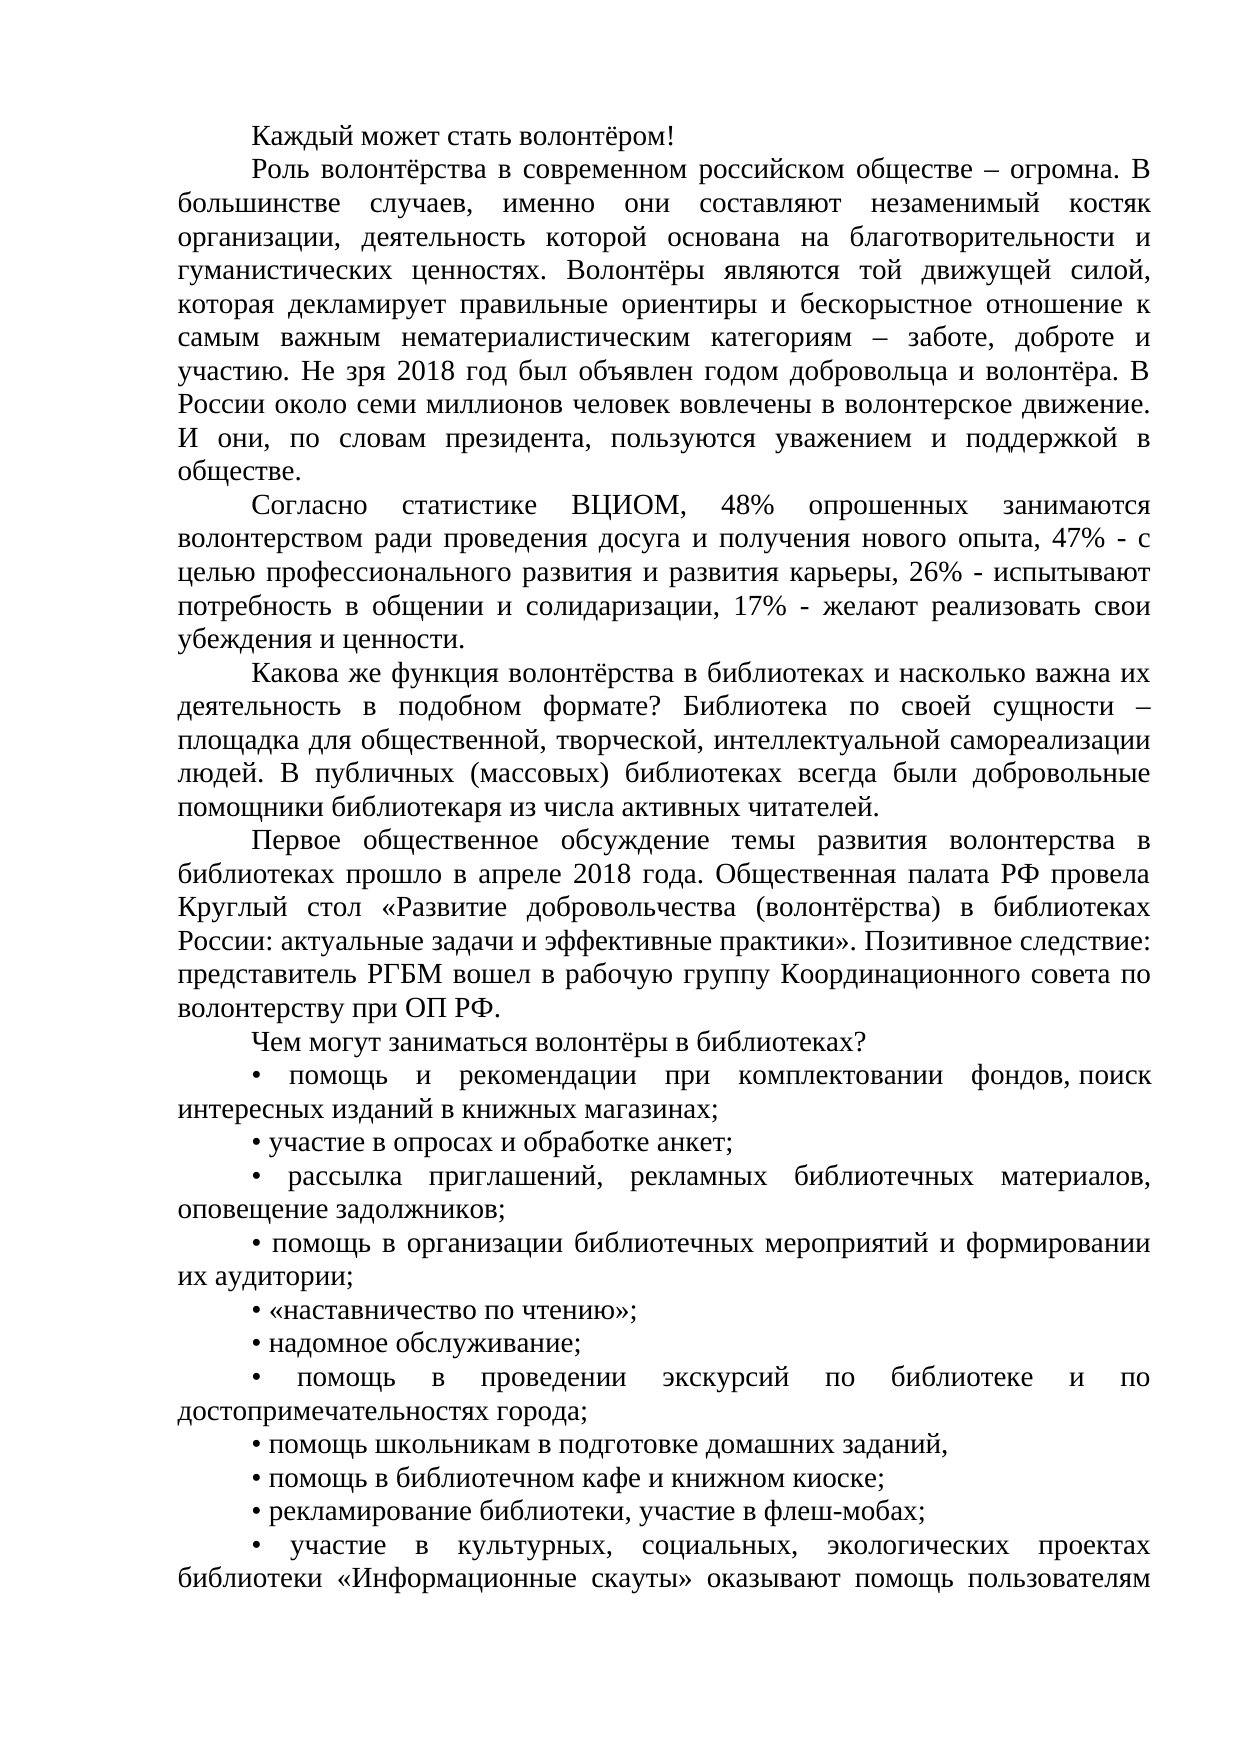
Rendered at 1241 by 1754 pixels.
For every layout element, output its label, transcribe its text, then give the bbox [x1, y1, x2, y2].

text • рекламирование библиотеки, участие в флеш‐мобах; [177, 1493, 1152, 1527]
text Каждый может стать волонтёром! [177, 118, 1152, 152]
text Чем могут заниматься волонтёры в библиотеках? [177, 1024, 1152, 1057]
text • помощь и рекомендации при комплектовании фондов, поиск интересных изданий в книжных магазинах; [177, 1057, 1152, 1124]
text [177, 1527, 1152, 1594]
text Первое общественное обсуждение темы развития волонтерства в библиотеках прошло в апреле 2018 года. Общественная палата РФ провела Круглый стол «Развитие добровольчества (волонтёрства) в библиотеках России: актуальные задачи и эффективные практики». Позитивное следствие: представитель РГБМ вошел в рабочую группу Координационного совета по волонтерству при ОП РФ. [177, 822, 1152, 1024]
text • помощь в библиотечном кафе и книжном киоске; [177, 1460, 1152, 1493]
text • помощь в проведении экскурсий по библиотеке и по достопримечательностях города; [177, 1359, 1152, 1426]
text • «наставничество по чтению»; [177, 1292, 1152, 1326]
text • участие в опросах и обработке анкет; [177, 1124, 1152, 1158]
text Роль волонтёрства в современном российском обществе – огромна. В большинстве случаев, именно они составляют незаменимый костяк организации, деятельность которой основана на благотворительности и гуманистических ценностях. Волонтёры являются той движущей силой, которая декламирует правильные ориентиры и бескорыстное отношение к самым важным нематериалистическим категориям – заботе, доброте и участию. Не зря 2018 год был объявлен годом добровольца и волонтёра. В России около семи миллионов человек вовлечены в волонтерское движение. И они, по словам президента, пользуются уважением и поддержкой в обществе. [177, 152, 1152, 487]
text Какова же функция волонтёрства в библиотеках и насколько важна их деятельность в подобном формате? Библиотека по своей сущности – площадка для общественной, творческой, интеллектуальной самореализации людей. В публичных (массовых) библиотеках всегда были добровольные помощники библиотекаря из числа активных читателей. [177, 655, 1152, 822]
text Согласно статистике ВЦИОМ, 48% опрошенных занимаются волонтерством ради проведения досуга и получения нового опыта, 47% ‐ с целью профессионального развития и развития карьеры, 26% ‐ испытывают потребность в общении и солидаризации, 17% ‐ желают реализовать свои убеждения и ценности. [177, 487, 1152, 655]
text • рассылка приглашений, рекламных библиотечных материалов, оповещение задолжников; [177, 1158, 1152, 1225]
text • помощь школьникам в подготовке домашних заданий, [177, 1426, 1152, 1460]
text • надомное обслуживание; [177, 1326, 1152, 1359]
text • помощь в организации библиотечных мероприятий и формировании их аудитории; [177, 1225, 1152, 1292]
